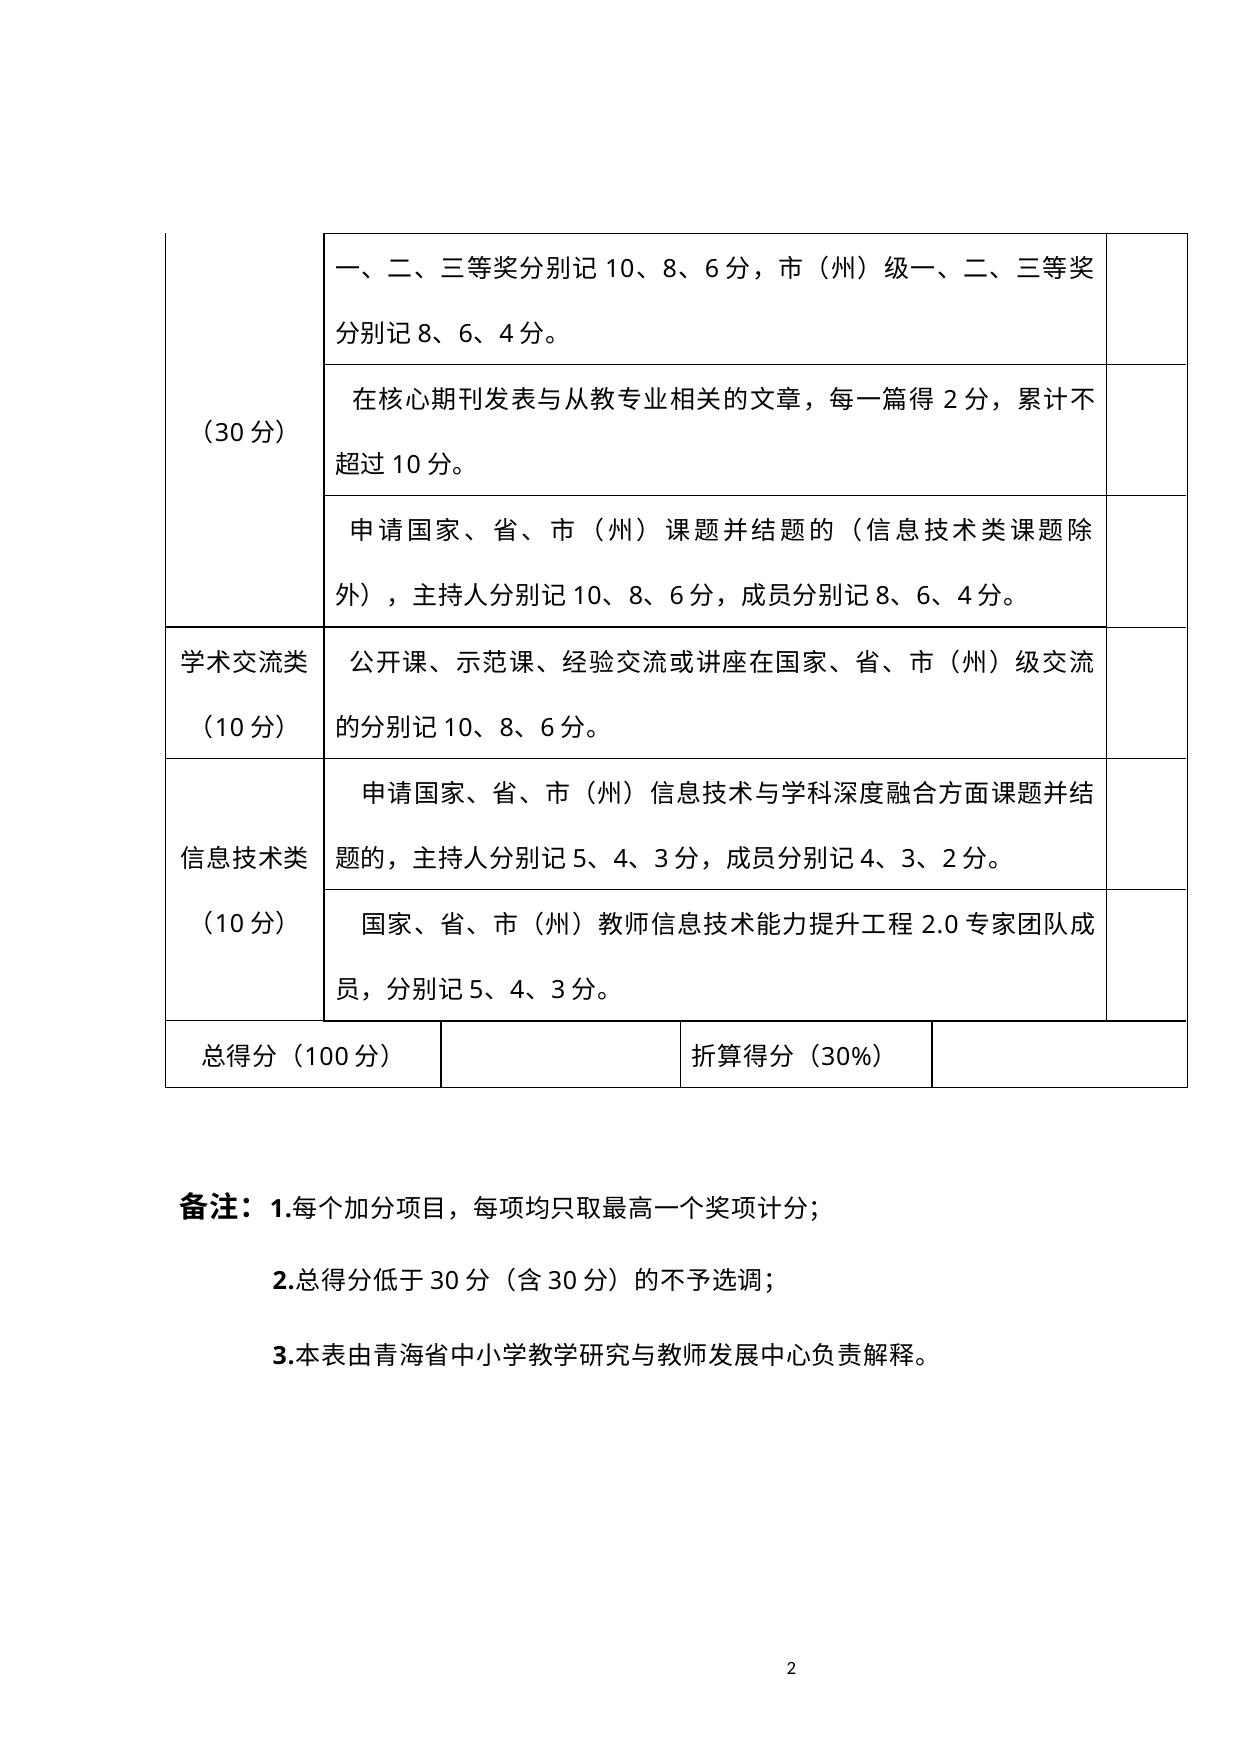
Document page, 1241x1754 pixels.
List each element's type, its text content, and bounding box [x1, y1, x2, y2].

table_cell [1107, 758, 1187, 889]
table_cell [1107, 495, 1187, 626]
table_cell 总得分（100分） [166, 1021, 440, 1087]
table_cell [1107, 626, 1187, 758]
table_cell 申请国家、省、市（州）信息技术与学科深度融合方面课题并结题的，主持人分别记5、4、3分，成员分别记4、3、2分。 [325, 759, 1106, 889]
table_cell [1107, 889, 1187, 1020]
table_cell 信息技术类（10分） [166, 759, 323, 1020]
table_cell 科研成果类 （30分） [166, 233, 323, 626]
table_cell 折算得分（30%） [681, 1022, 931, 1087]
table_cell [325, 234, 1106, 364]
table_cell 申请国家、省、市（州）课题并结题的（信息技术类课题除外），主持人分别记10、8、6分，成员分别记8、6、4分。 [325, 496, 1106, 626]
table_cell 公开课、示范课、经验交流或讲座在国家、省、市（州）级交流的分别记10、8、6分。 [325, 628, 1106, 758]
table_cell 国家、省、市（州）教师信息技术能力提升工程2.0专家团队成员，分别记5、4、3分。 [325, 890, 1106, 1020]
text 3.本表由青海省中小学教学研究与教师发展中心负责解释。 [165, 1321, 1087, 1386]
text 备注：1.每个加分项目，每项均只取最高一个奖项计分； [179, 1172, 1087, 1237]
text 2.总得分低于30分（含30分）的不予选调； [165, 1246, 1087, 1311]
table_cell [1107, 364, 1187, 495]
table_cell 在核心期刊发表与从教专业相关的文章，每一篇得2分，累计不超过10分。 [325, 365, 1106, 495]
table_cell [442, 1022, 680, 1087]
table_cell [933, 1020, 1187, 1087]
table_cell [1107, 234, 1187, 364]
table_cell 学术交流类 （10分） [166, 628, 323, 758]
